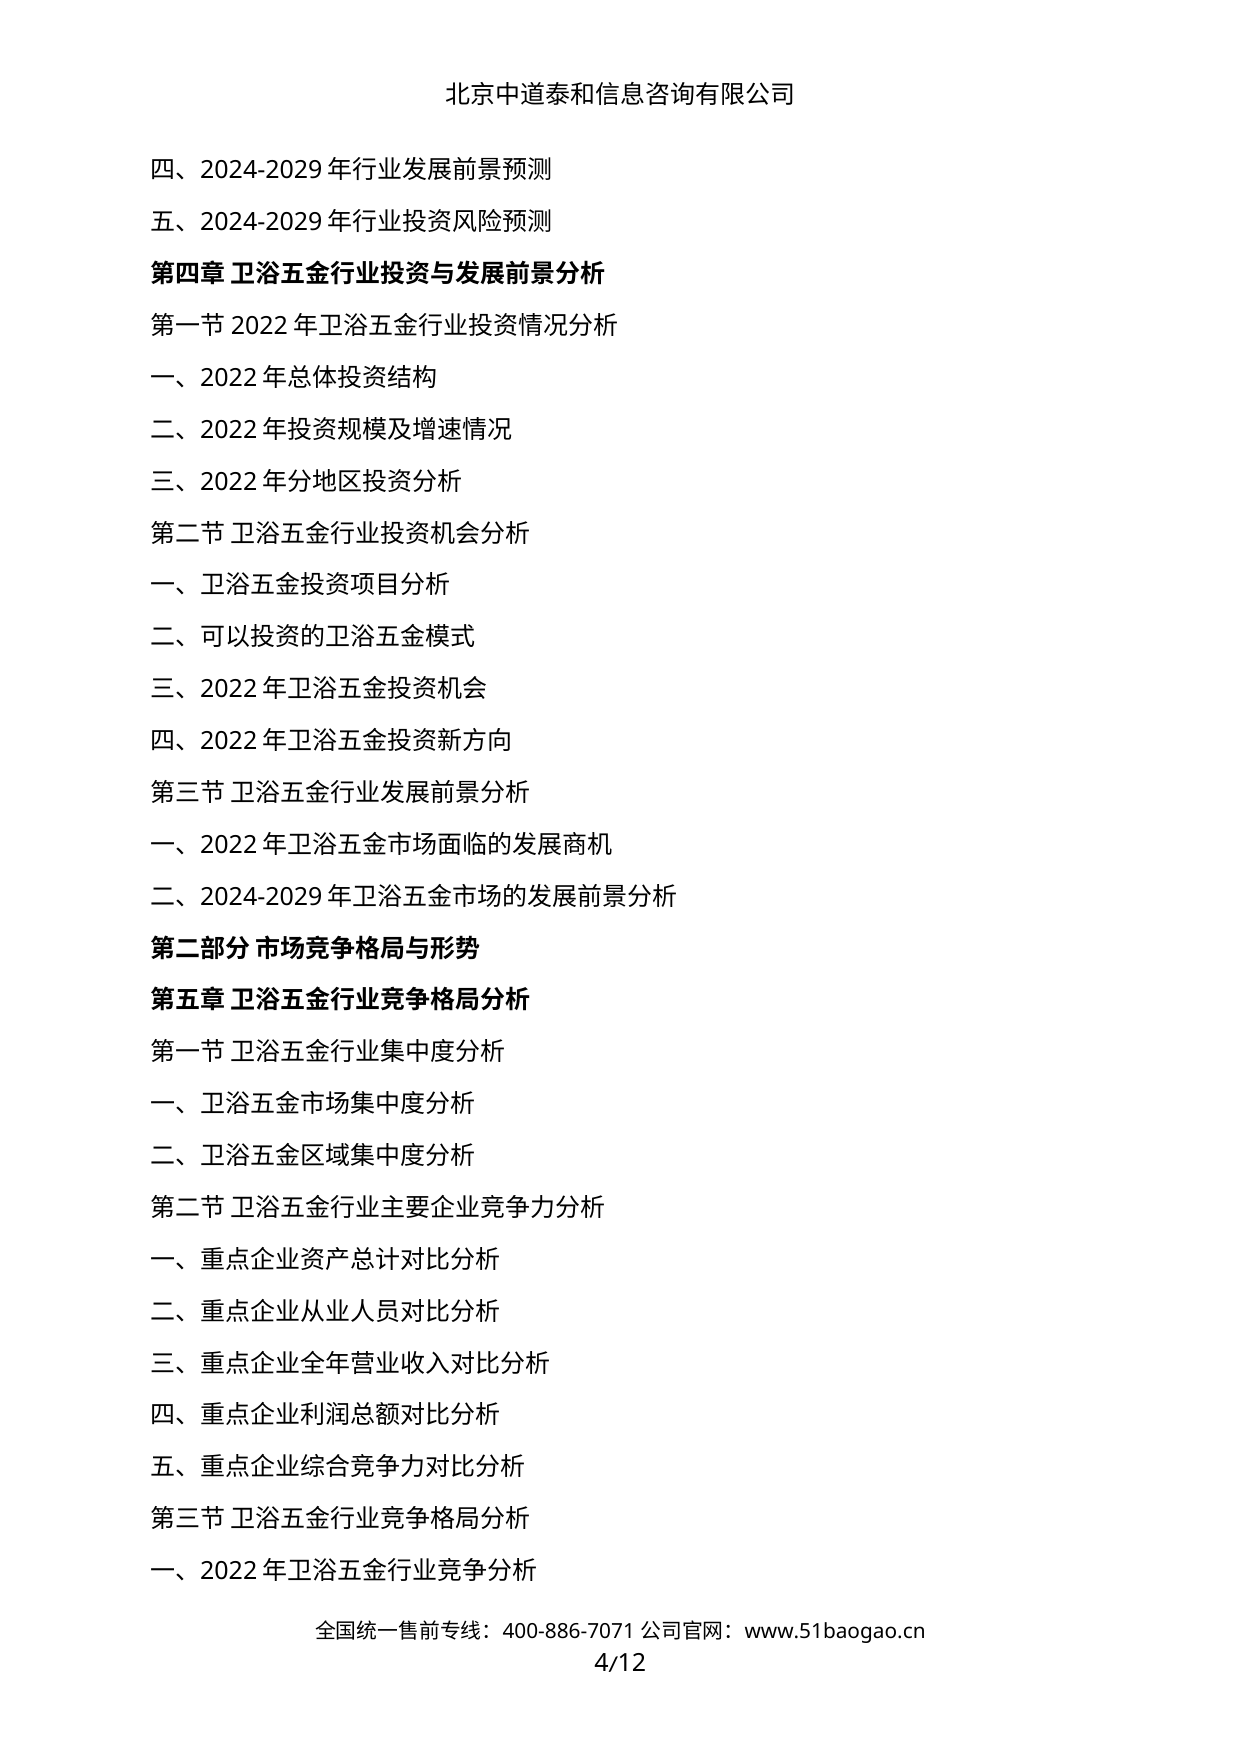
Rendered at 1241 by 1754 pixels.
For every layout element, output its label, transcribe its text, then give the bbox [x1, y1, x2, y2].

text 四、2024-2029年行业发展前景预测 [150, 150, 1090, 186]
text 五、重点企业综合竞争力对比分析 [150, 1447, 1090, 1483]
text 一、卫浴五金投资项目分析 [150, 565, 1090, 601]
text 二、可以投资的卫浴五金模式 [150, 617, 1090, 653]
text 三、2022年分地区投资分析 [150, 461, 1090, 497]
text 第一节 2022年卫浴五金行业投资情况分析 [150, 306, 1090, 342]
text 第二节 卫浴五金行业主要企业竞争力分析 [150, 1187, 1090, 1224]
text 一、2022年卫浴五金行业竞争分析 [150, 1551, 1090, 1587]
text 四、2022年卫浴五金投资新方向 [150, 721, 1090, 757]
text 一、卫浴五金市场集中度分析 [150, 1084, 1090, 1120]
text 第一节 卫浴五金行业集中度分析 [150, 1032, 1090, 1068]
text 一、2022年总体投资结构 [150, 357, 1090, 394]
text 二、卫浴五金区域集中度分析 [150, 1136, 1090, 1172]
text 三、2022年卫浴五金投资机会 [150, 669, 1090, 705]
text 第四章 卫浴五金行业投资与发展前景分析 [150, 254, 1090, 290]
text 第五章 卫浴五金行业竞争格局分析 [150, 980, 1090, 1016]
text 四、重点企业利润总额对比分析 [150, 1395, 1090, 1431]
text 第三节 卫浴五金行业竞争格局分析 [150, 1499, 1090, 1535]
text 三、重点企业全年营业收入对比分析 [150, 1343, 1090, 1379]
text 二、2022年投资规模及增速情况 [150, 409, 1090, 446]
text 二、2024-2029年卫浴五金市场的发展前景分析 [150, 876, 1090, 912]
text 一、重点企业资产总计对比分析 [150, 1239, 1090, 1276]
text 二、重点企业从业人员对比分析 [150, 1291, 1090, 1327]
text 第二部分 市场竞争格局与形势 [150, 928, 1090, 964]
text 五、2024-2029年行业投资风险预测 [150, 202, 1090, 238]
text 第三节 卫浴五金行业发展前景分析 [150, 772, 1090, 809]
text 一、2022年卫浴五金市场面临的发展商机 [150, 824, 1090, 861]
text 第二节 卫浴五金行业投资机会分析 [150, 513, 1090, 549]
